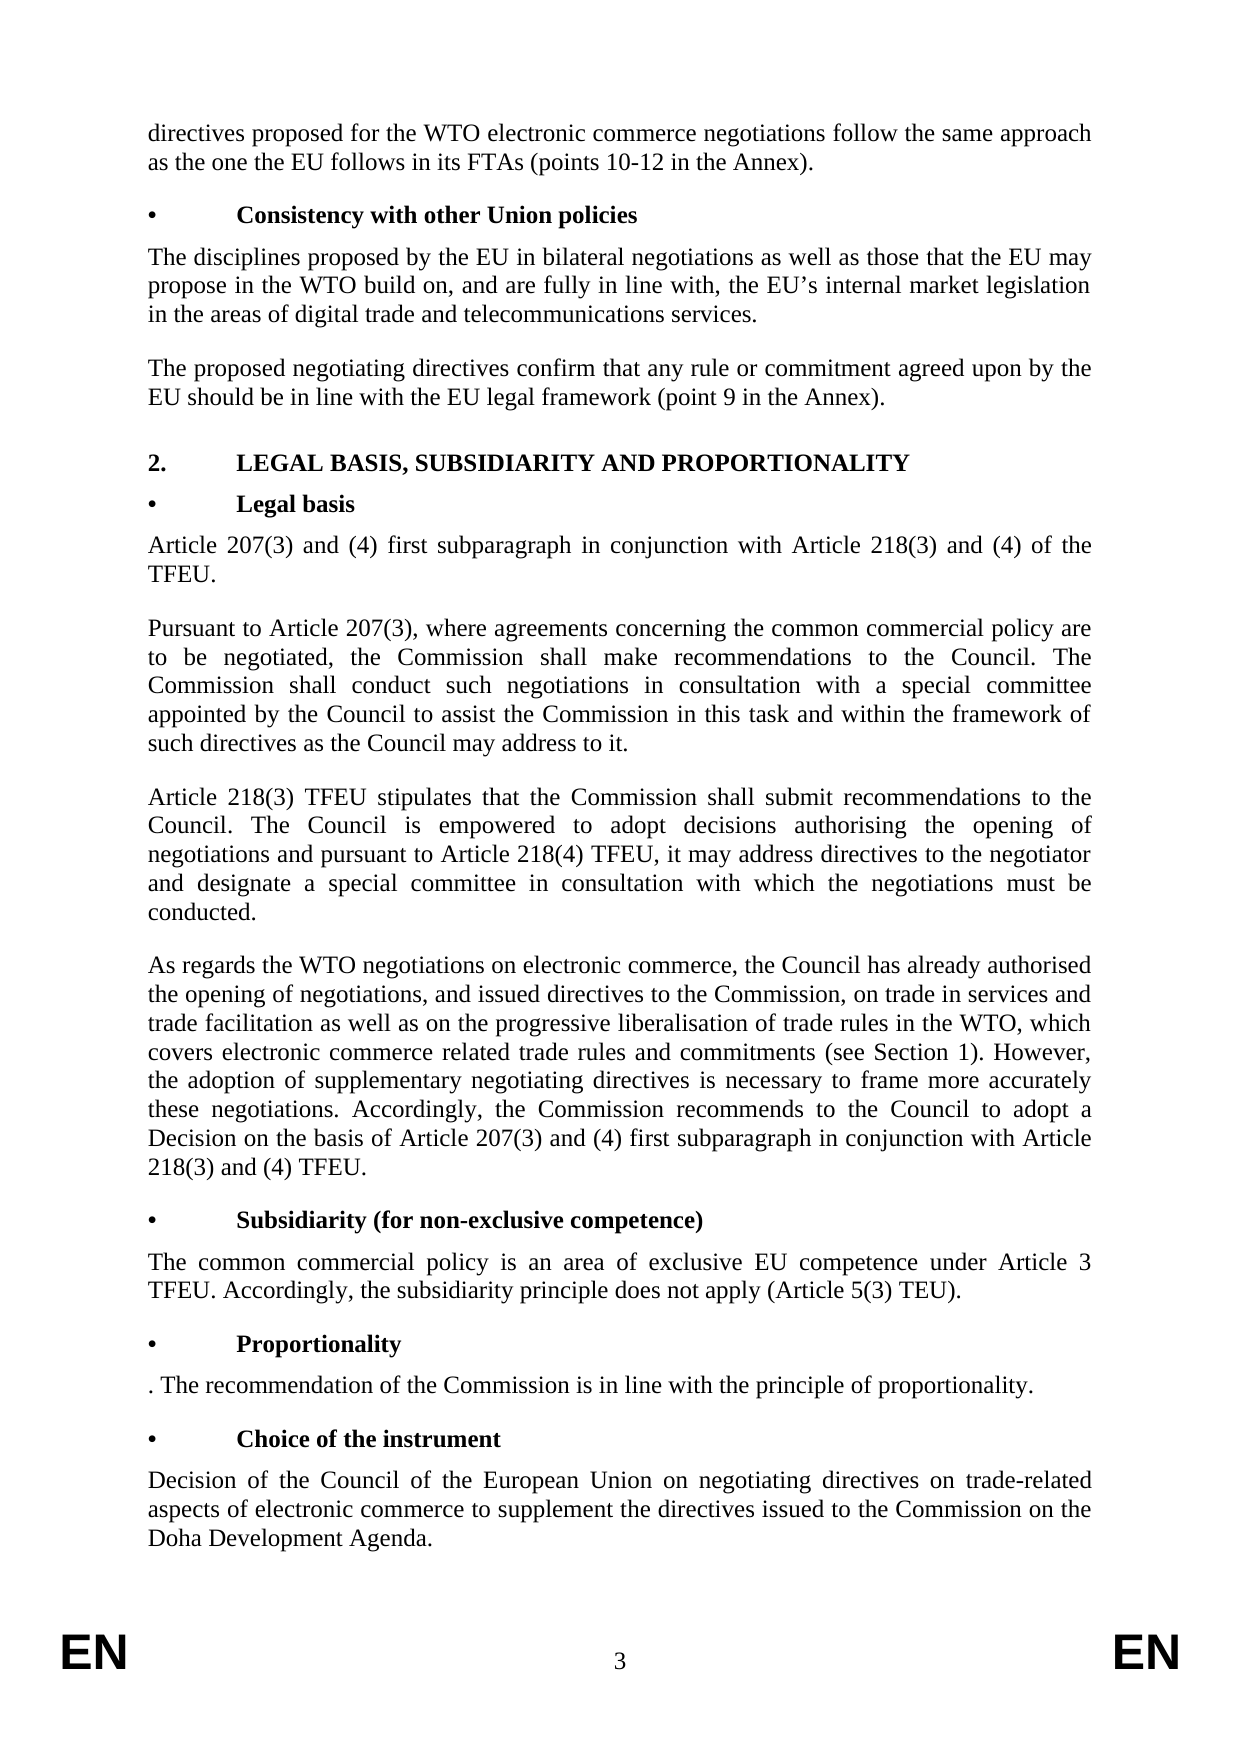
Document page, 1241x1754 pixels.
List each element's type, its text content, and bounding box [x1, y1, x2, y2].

text As regards the WTO negotiations on electronic commerce, the Council has already authorised the opening of negotiations, and issued directives to the Commission, on trade in services and trade facilitation as well as on the progressive liberalisation of trade rules in the WTO, which covers electronic commerce related trade rules and commitments (see Section 1). However, the adoption of supplementary negotiating directives is necessary to frame more accurately these negotiations. Accordingly, the Commission recommends to the Council to adopt a Decision on the basis of Article 207(3) and (4) first subparagraph in conjunction with Article 218(3) and (4) TFEU. [148, 951, 1093, 1181]
subtitle • Proportionality [148, 1329, 1093, 1358]
subtitle • Choice of the instrument [148, 1424, 1093, 1453]
subtitle • Consistency with other Union policies [148, 201, 1093, 229]
text . The recommendation of the Commission is in line with the principle of proportionality. [148, 1371, 1093, 1399]
subtitle • Subsidiarity (for non-exclusive competence) [148, 1206, 1093, 1234]
text The common commercial policy is an area of exclusive EU competence under Article 3 TFEU. Accordingly, the subsidiarity principle does not apply (Article 5(3) TEU). [148, 1247, 1093, 1304]
subtitle • Legal basis [148, 489, 1093, 518]
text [148, 118, 1093, 176]
subtitle 2. LEGAL BASIS, SUBSIDIARITY AND PROPORTIONALITY [148, 448, 1093, 477]
text The disciplines proposed by the EU in bilateral negotiations as well as those that the EU may propose in the WTO build on, and are fully in line with, the EU’s internal market legislation in the areas of digital trade and telecommunications services. [148, 242, 1093, 328]
text Article 218(3) TFEU stipulates that the Commission shall submit recommendations to the Council. The Council is empowered to adopt decisions authorising the opening of negotiations and pursuant to Article 218(4) TFEU, it may address directives to the negotiator and designate a special committee in consultation with which the negotiations must be conducted. [148, 782, 1093, 926]
text Decision of the Council of the European Union on negotiating directives on trade-related aspects of electronic commerce to supplement the directives issued to the Commission on the Doha Development Agenda. [148, 1466, 1093, 1552]
text Pursuant to Article 207(3), where agreements concerning the common commercial policy are to be negotiated, the Commission shall make recommendations to the Council. The Commission shall conduct such negotiations in consultation with a special committee appointed by the Council to assist the Commission in this task and within the framework of such directives as the Council may address to it. [148, 613, 1093, 757]
text The proposed negotiating directives confirm that any rule or commitment agreed upon by the EU should be in line with the EU legal framework (point 9 in the Annex). [148, 353, 1093, 411]
text Article 207(3) and (4) first subparagraph in conjunction with Article 218(3) and (4) of the TFEU. [148, 531, 1093, 588]
